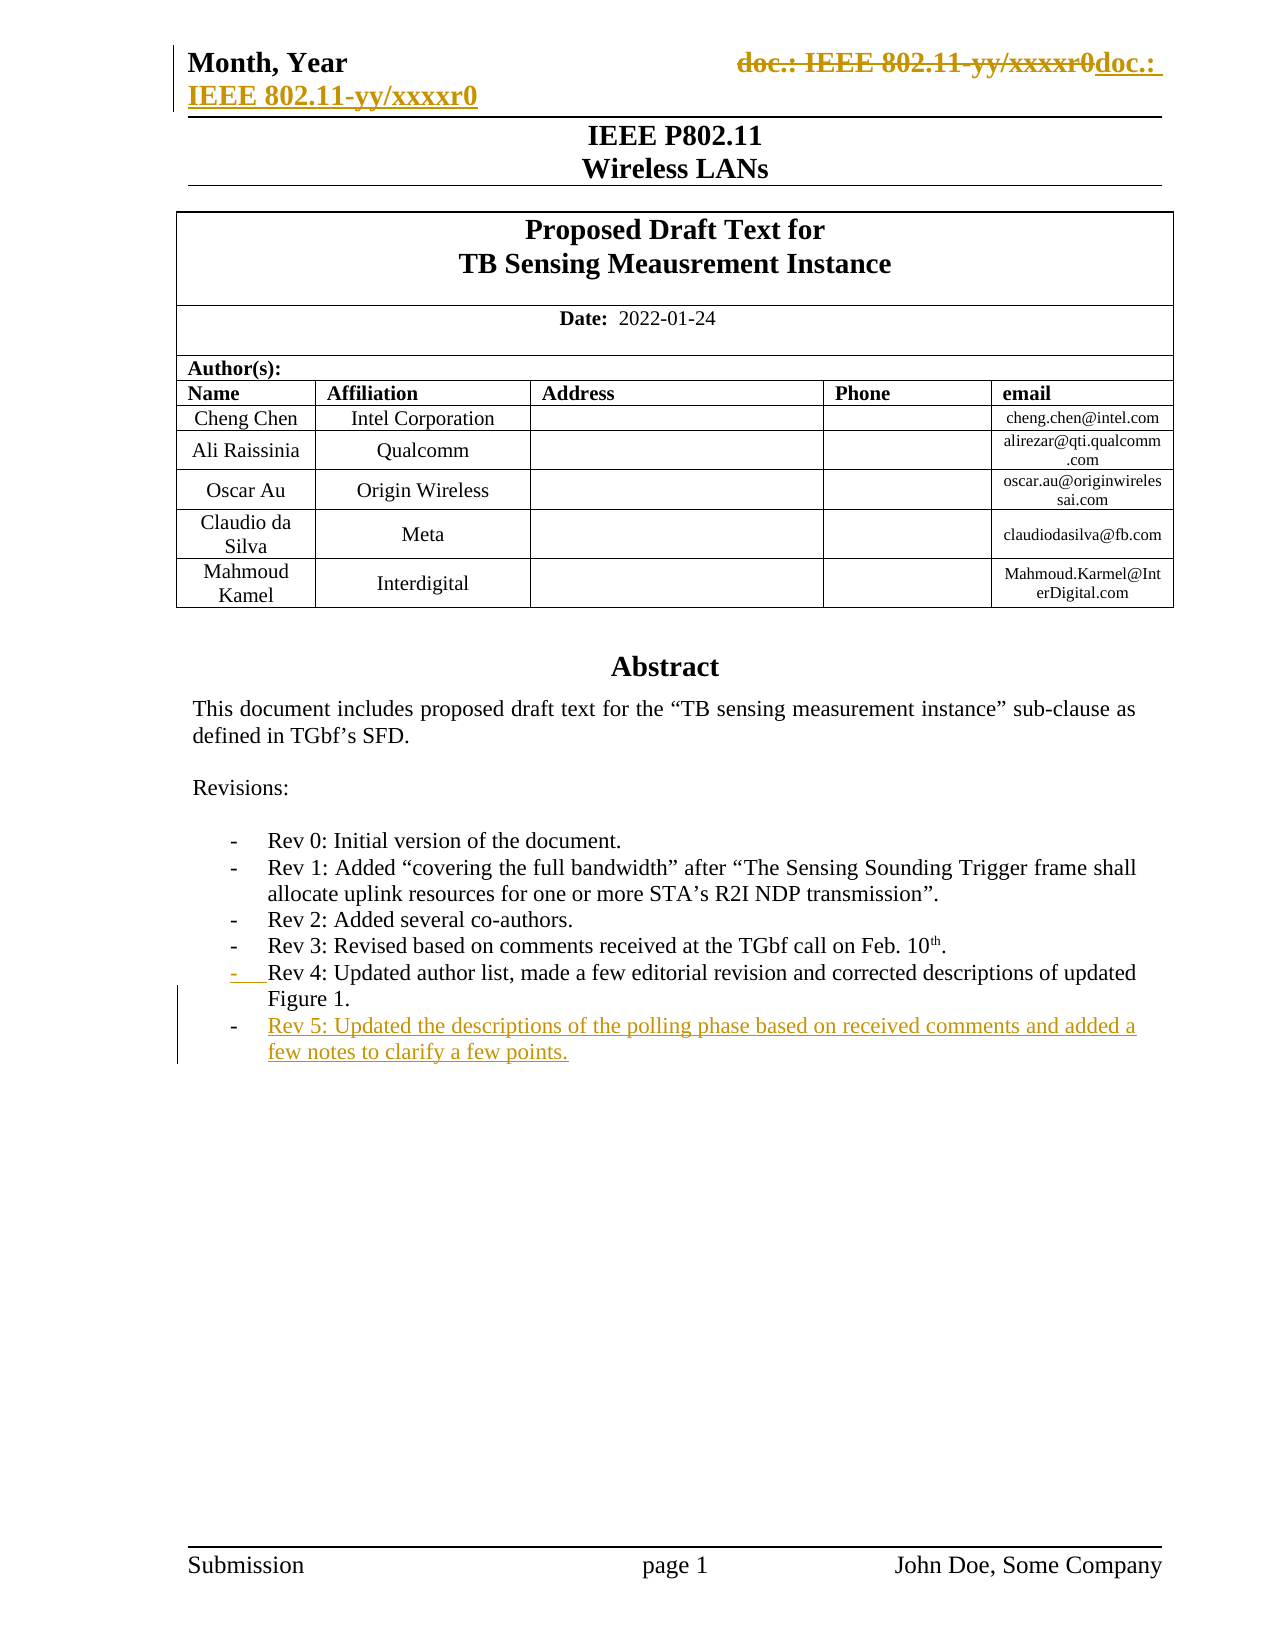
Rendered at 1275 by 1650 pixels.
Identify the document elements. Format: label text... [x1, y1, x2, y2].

table_cell Claudio da Silva [177, 510, 315, 558]
table_cell [824, 559, 991, 607]
table_cell [531, 470, 823, 509]
table_cell Oscar Au [177, 470, 315, 509]
table_cell cheng.chen@intel.com [992, 406, 1173, 430]
table_header Proposed Draft Text for TB Sensing Meausrement Instance [177, 213, 1173, 304]
table_cell Ali Raissinia [177, 431, 315, 469]
table_cell [824, 470, 991, 509]
table_cell Address [531, 381, 823, 405]
table_cell [531, 406, 823, 430]
table_cell [531, 431, 823, 469]
table_cell Cheng Chen [177, 406, 315, 430]
table_cell [824, 431, 991, 469]
table_cell Name [177, 381, 315, 405]
table_cell Affiliation [316, 381, 530, 405]
table_cell [824, 510, 991, 558]
table_cell Mahmoud Kamel [177, 559, 315, 607]
table_cell email [992, 381, 1173, 405]
table_cell claudiodasilva@fb.com [992, 510, 1173, 558]
table_cell oscar.au@originwirelessai.com [992, 470, 1173, 509]
table_cell Author(s): [177, 356, 1173, 380]
text IEEE P802.11 Wireless LANs [187, 118, 1162, 186]
table_cell Origin Wireless [316, 470, 530, 509]
table_cell Intel Corporation [316, 406, 530, 430]
table_cell [824, 406, 991, 430]
table_cell alirezar@qti.qualcomm.com [992, 431, 1173, 469]
table_cell Mahmoud.Karmel@InterDigital.com [992, 559, 1173, 607]
table_cell Phone [824, 381, 991, 405]
table_cell Date: 2022-01-24 [177, 306, 1173, 355]
table_cell Qualcomm [316, 431, 530, 469]
table_cell [531, 510, 823, 558]
table_cell Interdigital [316, 559, 530, 607]
table_cell [531, 559, 823, 607]
table_cell Meta [316, 510, 530, 558]
